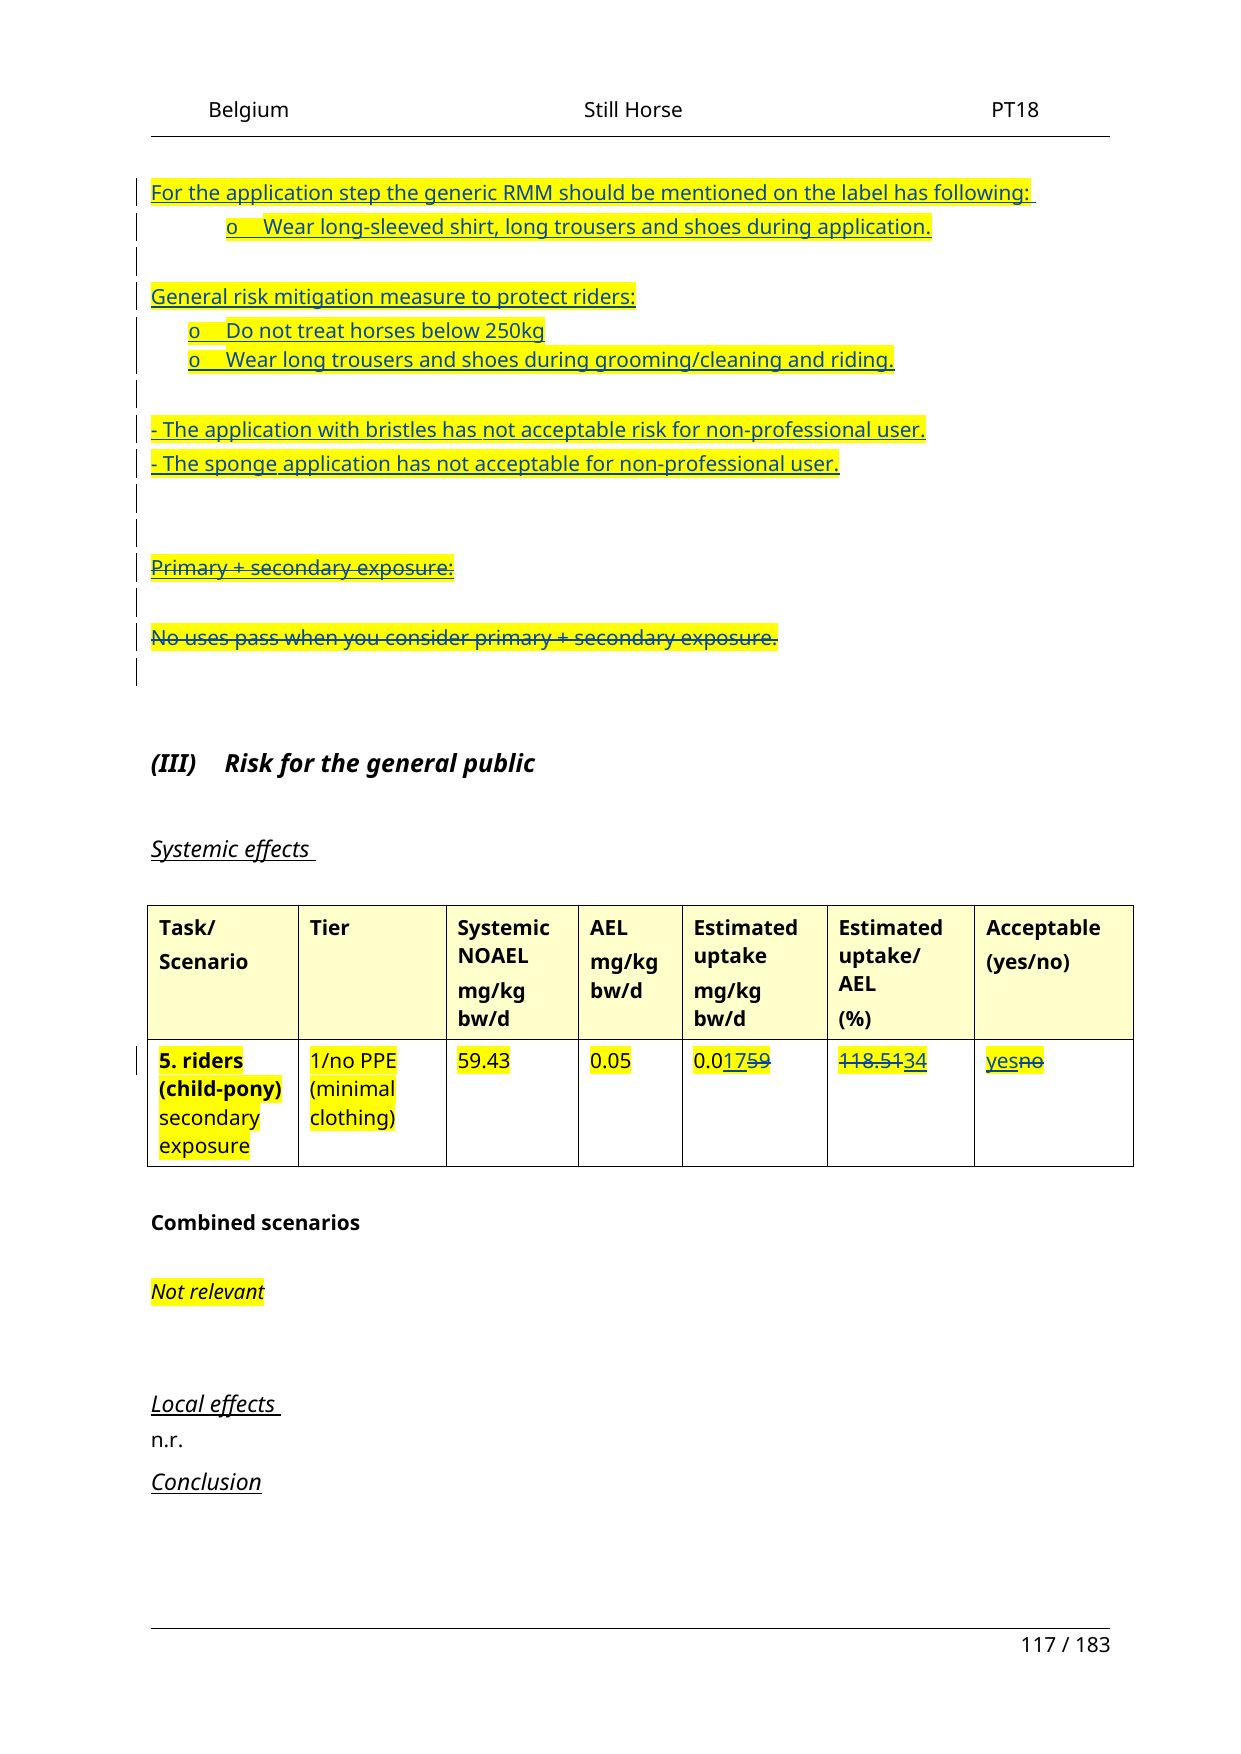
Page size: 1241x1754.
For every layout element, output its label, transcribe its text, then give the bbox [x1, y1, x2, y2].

subtitle Local effects [151, 1388, 1110, 1419]
subtitle Systemic effects [151, 833, 1110, 864]
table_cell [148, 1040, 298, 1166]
subtitle Risk for the general public [151, 746, 1110, 780]
text Not relevant [151, 1277, 1110, 1306]
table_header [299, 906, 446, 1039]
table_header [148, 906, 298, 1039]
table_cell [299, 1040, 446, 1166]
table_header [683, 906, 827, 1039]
text n.r. [151, 1425, 1110, 1454]
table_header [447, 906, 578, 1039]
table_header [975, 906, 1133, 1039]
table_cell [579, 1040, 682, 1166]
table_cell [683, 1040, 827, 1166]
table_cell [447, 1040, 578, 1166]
text Combined scenarios [151, 1208, 1110, 1237]
subtitle Conclusion [151, 1466, 1110, 1497]
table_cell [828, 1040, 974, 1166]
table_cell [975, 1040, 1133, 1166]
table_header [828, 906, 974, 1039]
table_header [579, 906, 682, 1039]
